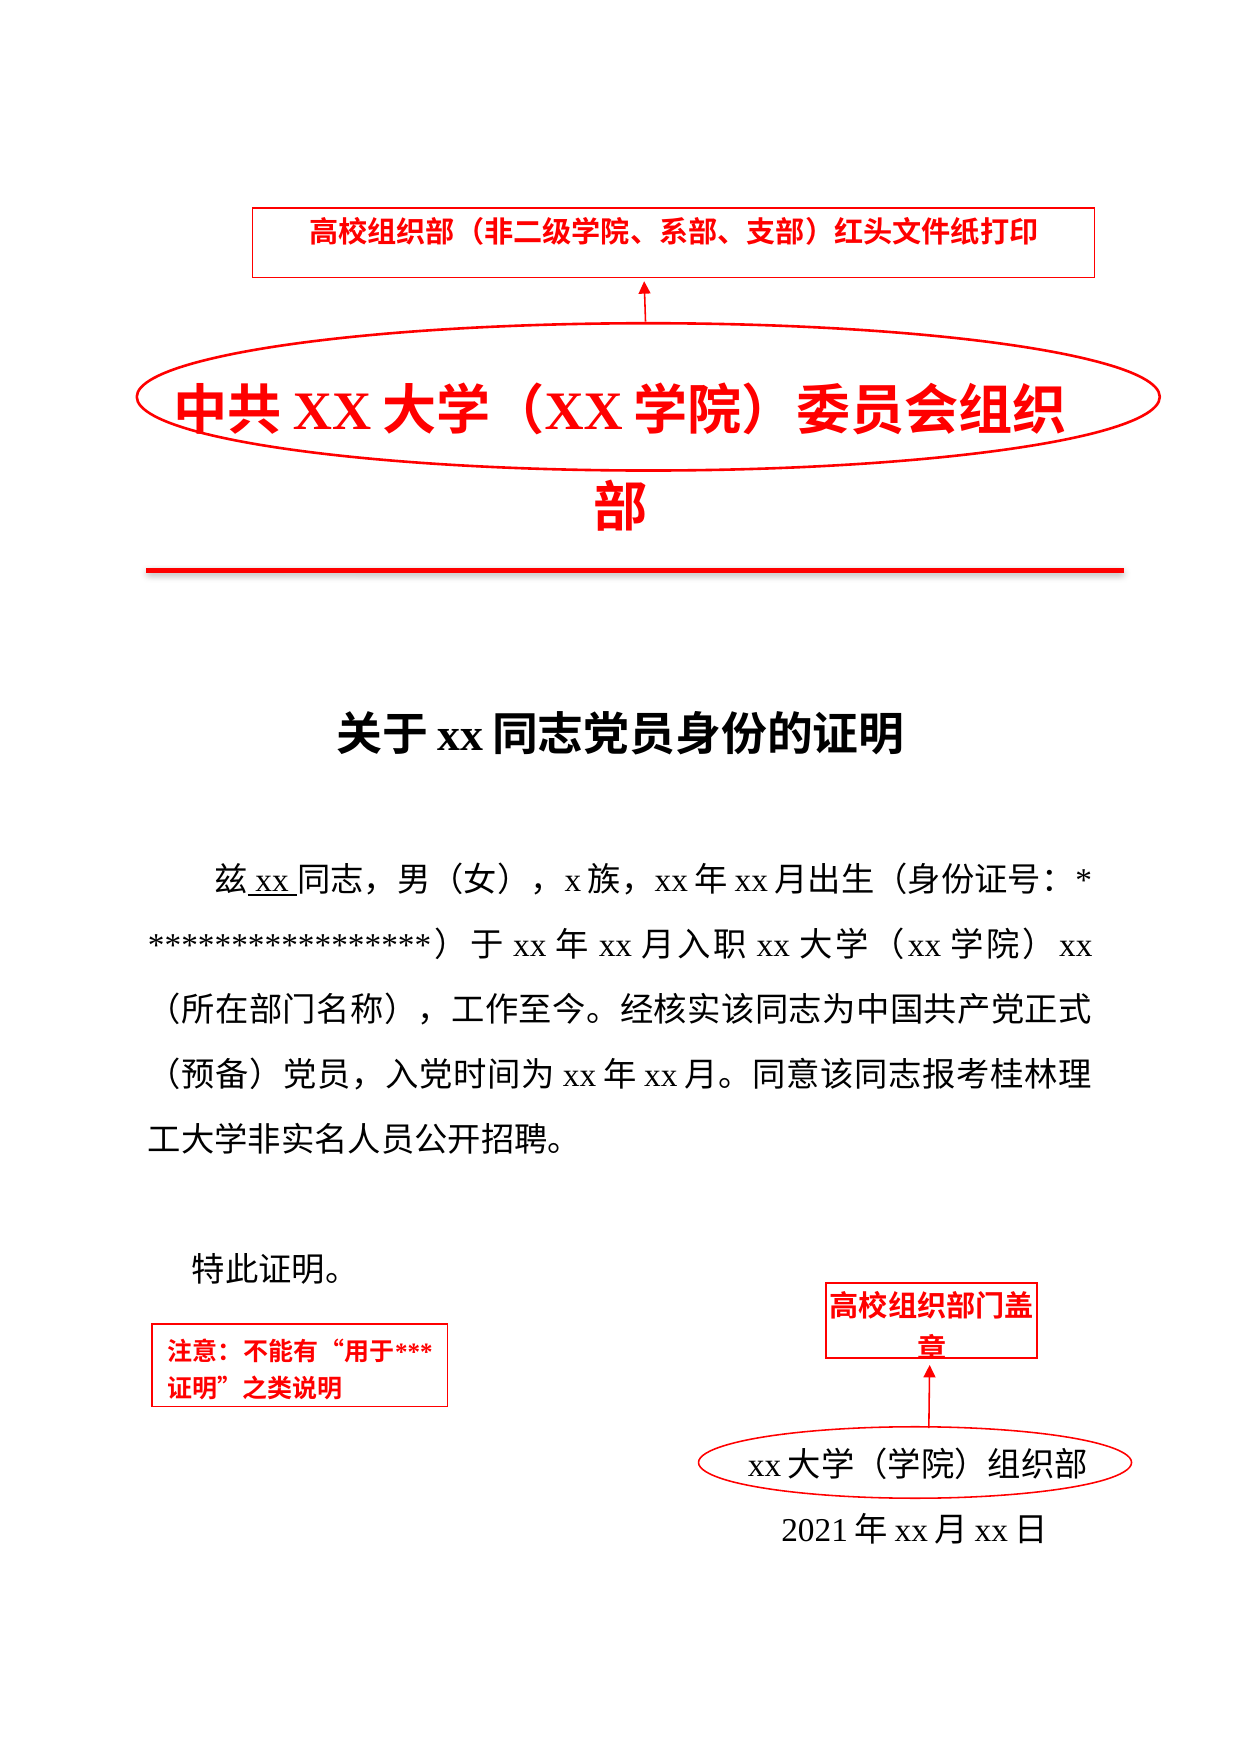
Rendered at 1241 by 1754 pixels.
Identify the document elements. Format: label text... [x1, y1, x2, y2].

text xx大学（学院）组织部 [700, 1429, 1092, 1494]
text 关于xx同志党员身份的证明 [148, 682, 1092, 779]
text 兹 xx 同志，男（女），x族，xx年xx月出生（身份证号：******************）于xx年xx月入职xx大学（xx学院）xx（所在部门名称），工作至今。经核实该同志为中国共产党正式（预备）党员，入党时间为xx年xx月。同意该同志报考桂林理工大学非实名人员公开招聘。 [148, 844, 1092, 1169]
text 中共XX大学（XX学院）委员会组织部 [148, 415, 1092, 552]
text 特此证明。 [148, 1234, 1092, 1299]
text xx大学（学院）组织部 [148, 1429, 815, 1494]
text 2021年xx月xx日 [148, 1494, 1092, 1559]
text 中共XX大学（XX学院）委员会组织部 [148, 357, 1092, 469]
